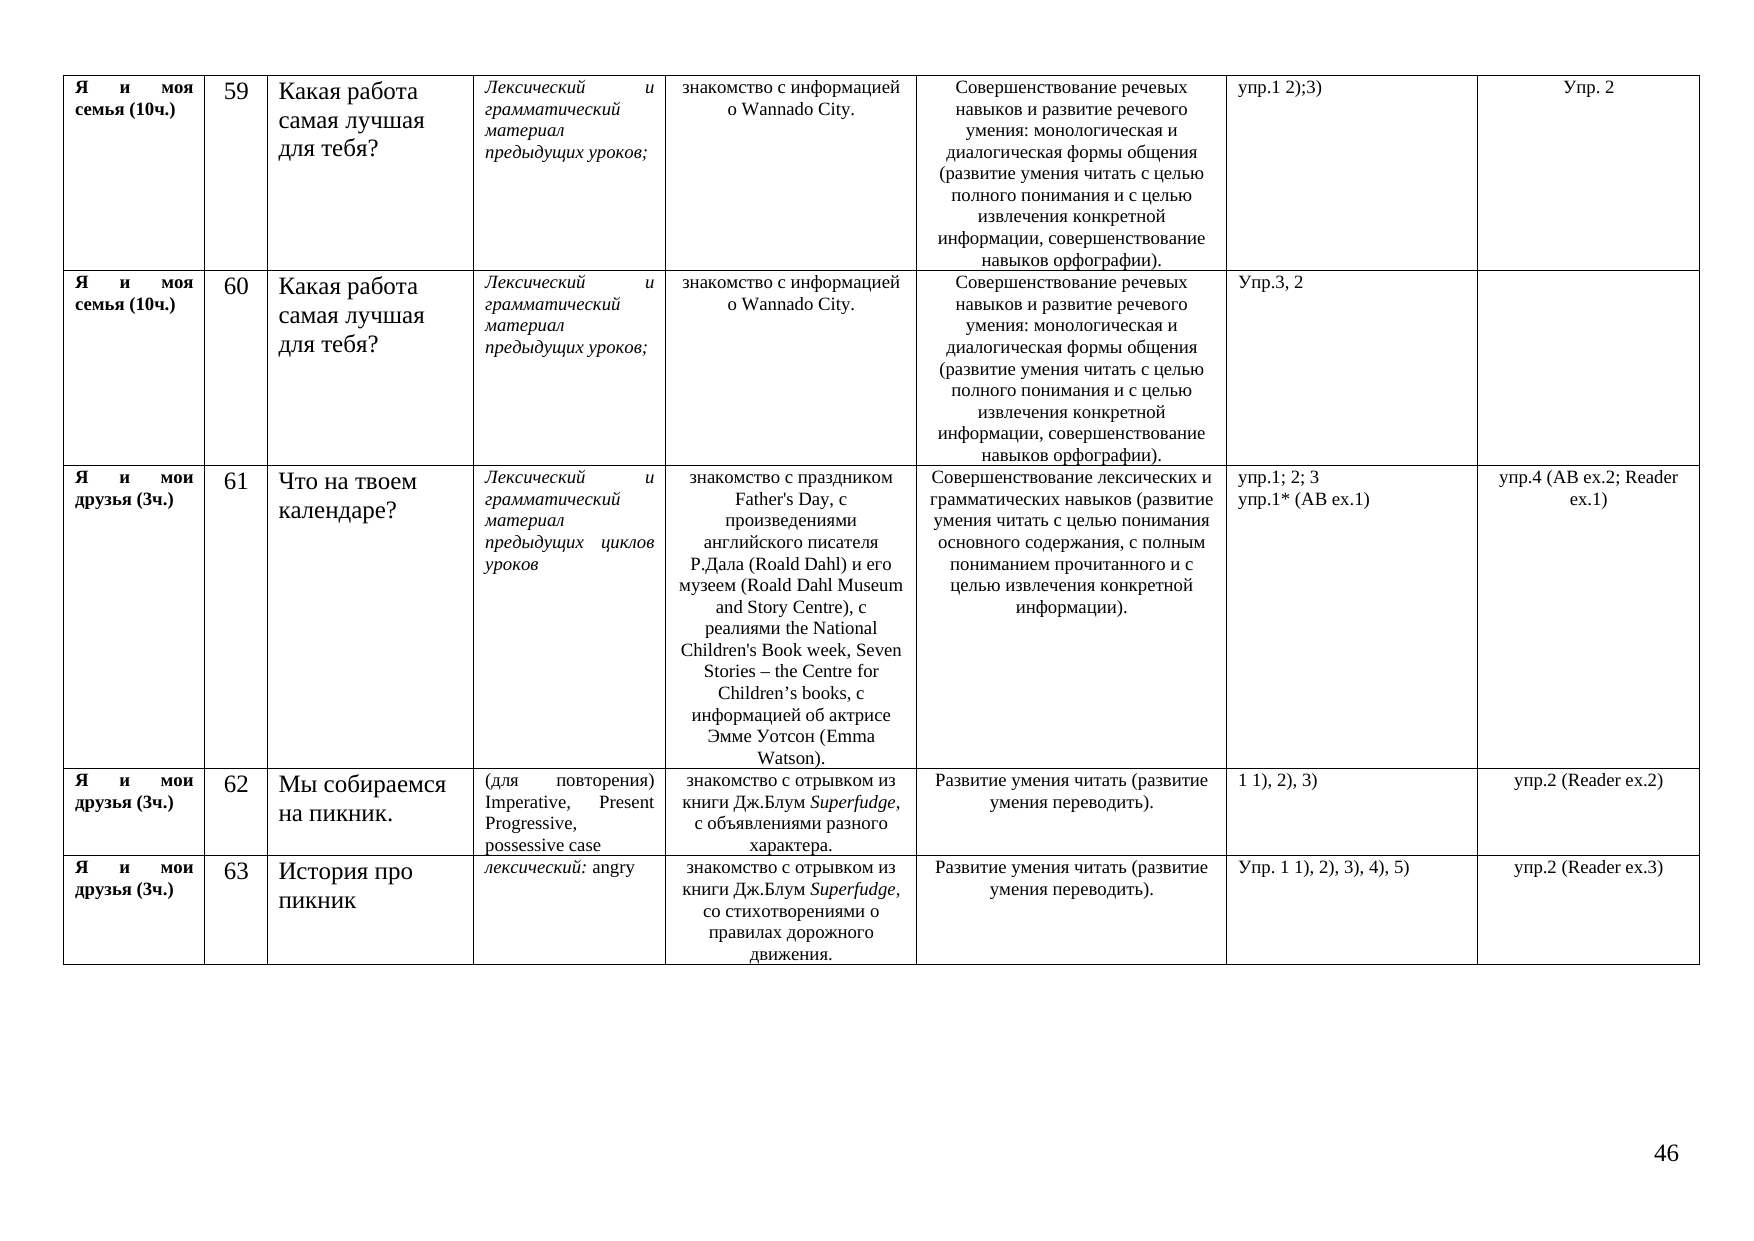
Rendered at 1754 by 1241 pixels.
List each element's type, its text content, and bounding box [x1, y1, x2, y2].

table_cell знакомство с отрывком из книги Дж.Блум Superfudge, с объявлениями разного характера. [666, 769, 916, 855]
table_cell 60 [205, 271, 267, 465]
table_cell знакомство с праздником Father's Day, с произведениями английского писателя Р.Дала (Roald Dahl) и его музеем (Roald Dahl Museum and Story Centre), с реалиями the National Children's Book week, Seven Stories – the Centre for Children’s books, с информацией об актрисе Эмме Уотсон (Emma Watson). [666, 466, 916, 768]
table_cell Упр.3, 2 [1227, 271, 1477, 465]
table_cell знакомство с информацией о Wannado City. [666, 271, 916, 465]
table_cell 1 1), 2), 3) [1227, 769, 1477, 855]
table_cell упр.2 (Reader ex.2) [1478, 769, 1699, 855]
table_cell Я и моя семья (10ч.) [64, 271, 204, 465]
table_cell История про пикник [268, 856, 473, 964]
table_cell знакомство с отрывком из книги Дж.Блум Superfudge, со стихотворениями о правилах дорожного движения. [666, 856, 916, 964]
table_cell знакомство с информацией о Wannado City. [666, 76, 916, 270]
table_cell упр.1; 2; 3 упр.1* (AB ex.1) [1227, 466, 1477, 768]
table_cell (для повторения) Imperative, Present Progressive, possessive case [474, 769, 665, 855]
table_cell 62 [205, 769, 267, 855]
table_cell [1478, 271, 1699, 465]
table_cell Совершенствование речевых навыков и развитие речевого умения: монологическая и диалогическая формы общения (развитие умения читать с целью полного понимания и с целью извлечения конкретной информации, совершенствование навыков орфографии). [917, 76, 1226, 270]
table_cell Лексический и грамматический материал предыдущих уроков; [474, 271, 665, 465]
table_cell Совершенствование лексических и грамматических навыков (развитие умения читать с целью понимания основного содержания, с полным пониманием прочитанного и с целью извлечения конкретной информации). [917, 466, 1226, 768]
table_cell Мы собираемся на пикник. [268, 769, 473, 855]
table_cell Какая работа самая лучшая для тебя? [268, 76, 473, 270]
table_cell упр.2 (Reader ex.3) [1478, 856, 1699, 964]
table_cell упр.4 (AB ex.2; Reader ex.1) [1478, 466, 1699, 768]
table_cell Я и мои друзья (3ч.) [64, 466, 204, 768]
table_cell Я и мои друзья (3ч.) [64, 769, 204, 855]
table_cell 61 [205, 466, 267, 768]
table_cell Развитие умения читать (развитие умения переводить). [917, 769, 1226, 855]
table_cell 63 [205, 856, 267, 964]
table_cell Упр. 2 [1478, 76, 1699, 270]
table_cell Лексический и грамматический материал предыдущих циклов уроков [474, 466, 665, 768]
table_cell упр.1 2);3) [1227, 76, 1477, 270]
table_cell лексический: angry [474, 856, 665, 964]
table_cell Совершенствование речевых навыков и развитие речевого умения: монологическая и диалогическая формы общения (развитие умения читать с целью полного понимания и с целью извлечения конкретной информации, совершенствование навыков орфографии). [917, 271, 1226, 465]
table_cell Я и мои друзья (3ч.) [64, 856, 204, 964]
table_cell Упр. 1 1), 2), 3), 4), 5) [1227, 856, 1477, 964]
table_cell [64, 76, 204, 270]
table_cell Какая работа самая лучшая для тебя? [268, 271, 473, 465]
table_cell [474, 76, 665, 270]
table_cell Развитие умения читать (развитие умения переводить). [917, 856, 1226, 964]
table_cell Что на твоем календаре? [268, 466, 473, 768]
table_cell 59 [205, 76, 267, 270]
